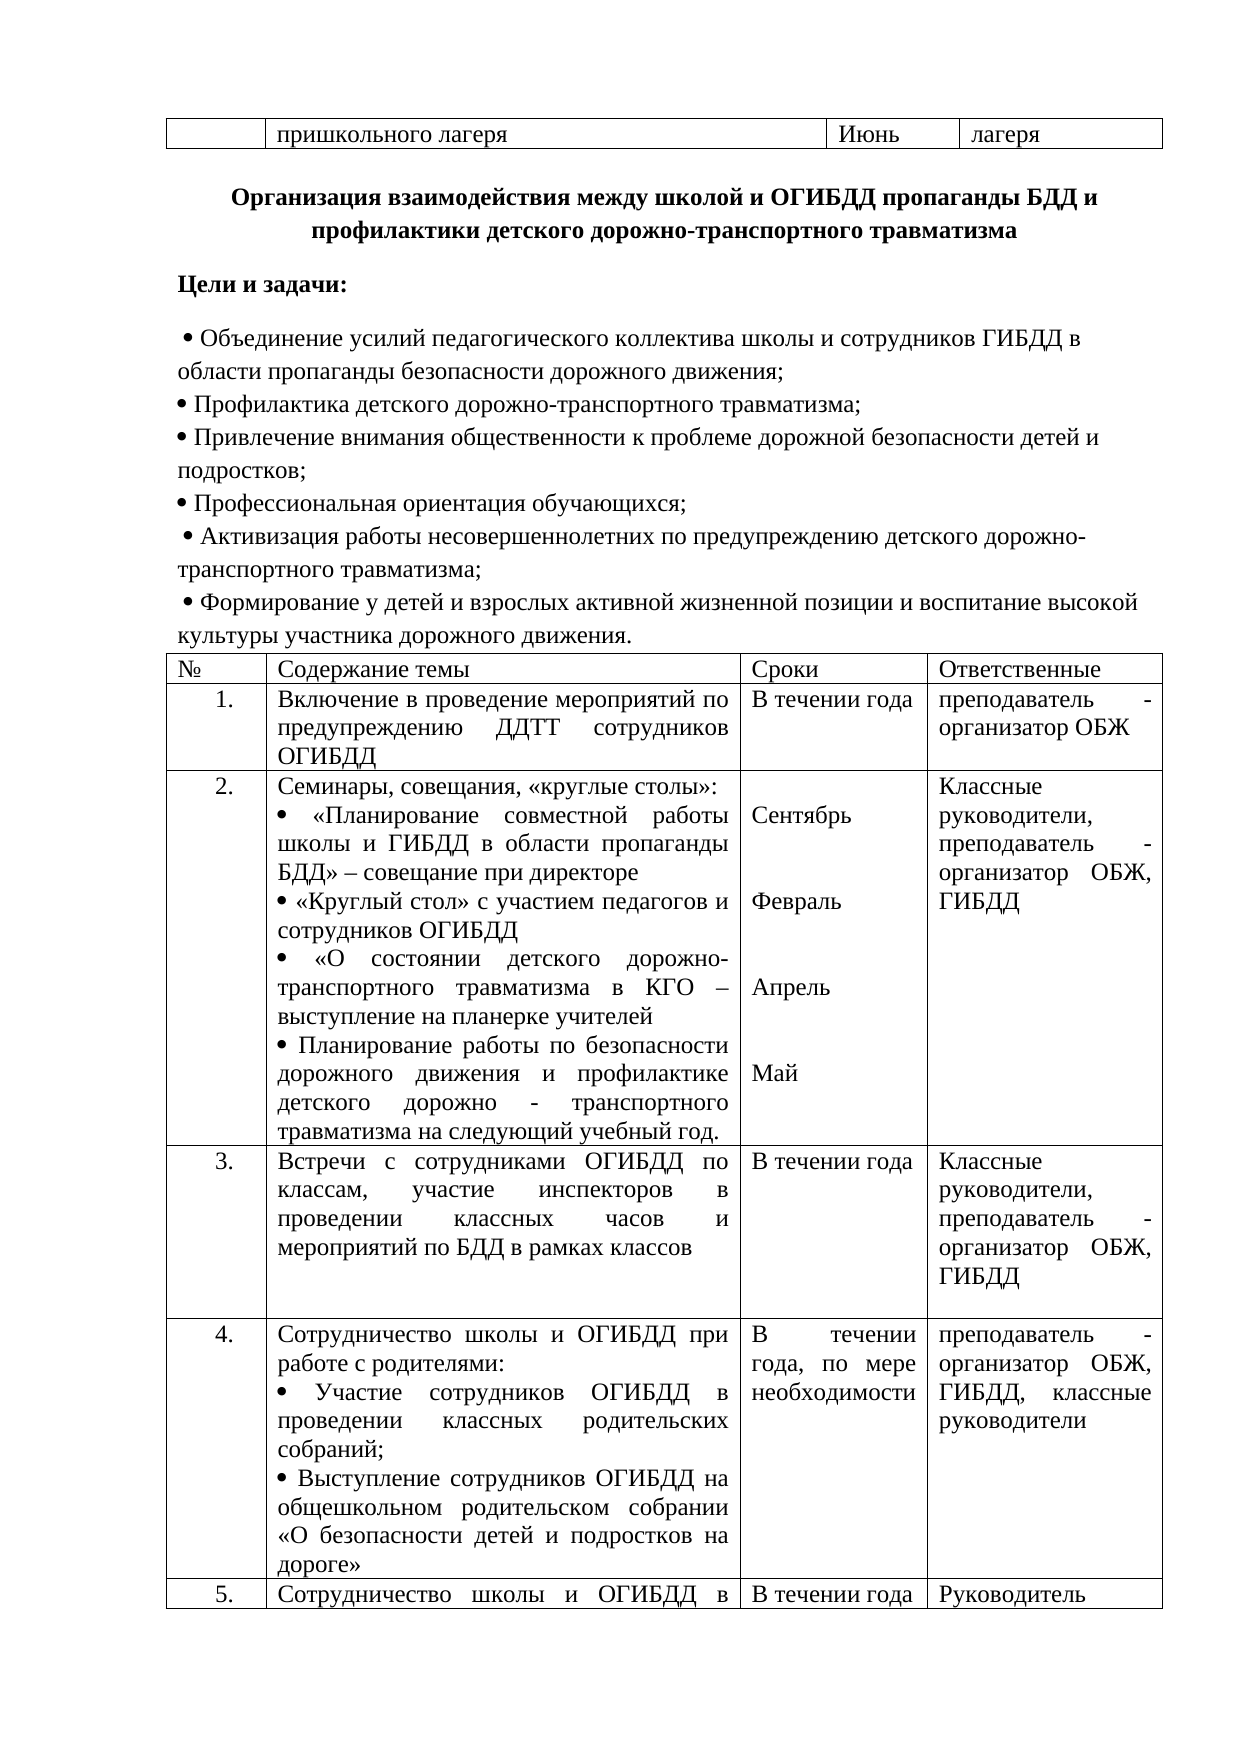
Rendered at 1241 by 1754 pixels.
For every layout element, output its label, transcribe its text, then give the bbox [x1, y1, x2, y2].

table_cell Сотрудничество школы и ОГИБДД при работе с родителями: Участие сотрудников ОГИБДД в проведении классных родительских собраний; Выступление сотрудников ОГИБДД на общешкольном родительском собрании «О безопасности детей и подростков на дороге» [267, 1319, 740, 1578]
text Активизация работы несовершеннолетних по предупреждению детского дорожно-транспортного травматизма; [177, 521, 1152, 583]
table_cell [167, 1579, 266, 1608]
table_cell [266, 119, 826, 148]
text Цели и задачи: [177, 269, 1152, 298]
table_header Содержание темы [267, 654, 740, 683]
table_cell В течении года [741, 1146, 927, 1318]
text Привлечение внимания общественности к проблеме дорожной безопасности детей и подростков; [177, 422, 1152, 483]
table_cell Встречи с сотрудниками ОГИБДД по классам, участие инспекторов в проведении классных часов и мероприятий по БДД в рамках классов [267, 1146, 740, 1318]
table_cell В течении года [741, 684, 927, 770]
table_cell Май-Июнь [827, 119, 959, 148]
table_header № [167, 654, 266, 683]
table_cell Сентябрь Февраль Апрель Май [741, 771, 927, 1145]
text Профилактика детского дорожно-транспортного травматизма; [177, 389, 1152, 417]
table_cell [267, 1579, 740, 1608]
table_cell [167, 1146, 266, 1318]
table_cell Начальник лагеря [960, 119, 1162, 148]
text Формирование у детей и взрослых активной жизненной позиции и воспитание высокой культуры участника дорожного движения. [177, 587, 1152, 649]
table_cell Классные руководители, преподаватель -организатор ОБЖ, ГИБДД [928, 1146, 1162, 1318]
text Объединение усилий педагогического коллектива школы и сотрудников ГИБДД в области пропаганды безопасности дорожного движения; [177, 323, 1152, 384]
table_cell преподаватель -организатор ОБЖ, ГИБДД, классные руководители [928, 1319, 1162, 1578]
table_cell Семинары, совещания, «круглые столы»: «Планирование совместной работы школы и ГИБДД в области пропаганды БДД» – совещание при директоре «Круглый стол» с участием педагогов и сотрудников ОГИБДД «О состоянии детского дорожно-транспортного травматизма в КГО – выступление на планерке учителей Планирование работы по безопасности дорожного движения и профилактике детского дорожно - транспортного травматизма на следующий учебный год. [267, 771, 740, 1145]
table_cell [167, 119, 265, 148]
table_cell [167, 771, 266, 1145]
table_cell [167, 1319, 266, 1578]
table_header Ответственные [928, 654, 1162, 683]
table_header Сроки [741, 654, 927, 683]
table_cell преподаватель -организатор ОБЖ [928, 684, 1162, 770]
text Организация взаимодействия между школой и ОГИБДД пропаганды БДД и профилактики детского дорожно-транспортного травматизма [177, 182, 1152, 244]
text Профессиональная ориентация обучающихся; [177, 488, 1152, 517]
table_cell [928, 1579, 1162, 1608]
table_cell [167, 684, 266, 770]
table_cell В течении года [741, 1579, 927, 1608]
table_cell Классные руководители, преподаватель -организатор ОБЖ, ГИБДД [928, 771, 1162, 1145]
table_cell Включение в проведение мероприятий по предупреждению ДДТТ сотрудников ОГИБДД [267, 684, 740, 770]
table_cell В течении года, по мере необходимости [741, 1319, 927, 1578]
